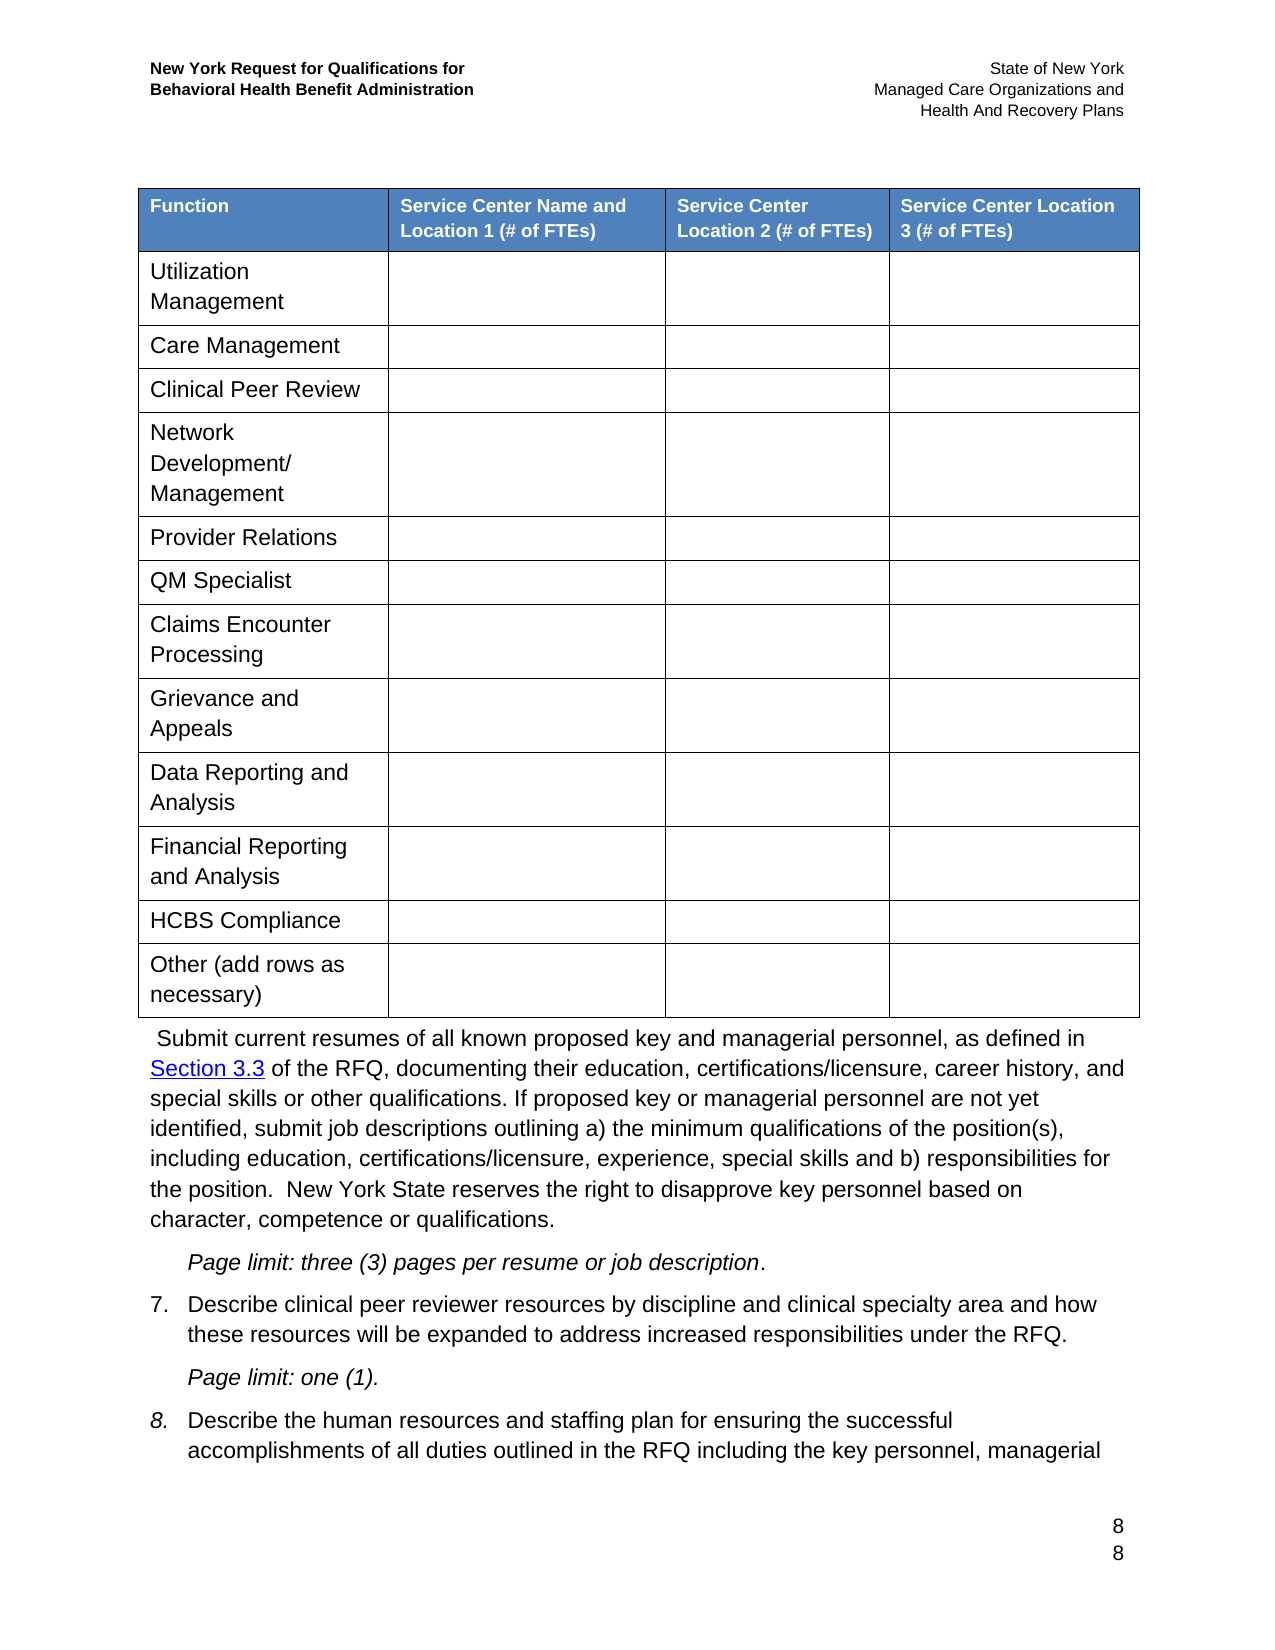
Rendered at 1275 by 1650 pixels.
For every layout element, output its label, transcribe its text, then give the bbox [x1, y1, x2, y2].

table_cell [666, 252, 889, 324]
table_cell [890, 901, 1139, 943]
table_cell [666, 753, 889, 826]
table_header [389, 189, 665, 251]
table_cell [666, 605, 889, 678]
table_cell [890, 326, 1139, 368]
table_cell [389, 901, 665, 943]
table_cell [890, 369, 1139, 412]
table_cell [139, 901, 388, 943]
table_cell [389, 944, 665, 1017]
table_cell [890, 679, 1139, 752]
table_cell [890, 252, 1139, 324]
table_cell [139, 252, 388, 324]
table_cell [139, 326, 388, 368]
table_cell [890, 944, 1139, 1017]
text Submit current resumes of all known proposed key and managerial personnel, as defined in Section 3.3 of the RFQ, documenting their education, certifications/licensure, career history, and special skills or other qualifications. If proposed key or managerial personnel are not yet identified, submit job descriptions outlining a) the minimum qualifications of the position(s), including education, certifications/licensure, experience, special skills and b) responsibilities for the position. New York State reserves the right to disapprove key personnel based on character, competence or qualifications. [150, 1024, 1128, 1232]
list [150, 1407, 1128, 1463]
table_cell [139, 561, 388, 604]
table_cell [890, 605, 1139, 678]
text Page limit: one (1). [187, 1364, 1128, 1391]
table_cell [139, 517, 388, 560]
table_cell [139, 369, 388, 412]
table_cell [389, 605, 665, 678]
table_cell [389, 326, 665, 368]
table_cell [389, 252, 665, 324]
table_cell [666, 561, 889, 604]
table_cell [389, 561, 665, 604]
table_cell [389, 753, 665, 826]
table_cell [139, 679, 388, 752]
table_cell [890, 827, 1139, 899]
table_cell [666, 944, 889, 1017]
list Describe clinical peer reviewer resources by discipline and clinical specialty area and how these resources will be expanded to address increased responsibilities under the RFQ. [150, 1291, 1128, 1348]
text Page limit: three (3) pages per resume or job description. [187, 1248, 1128, 1275]
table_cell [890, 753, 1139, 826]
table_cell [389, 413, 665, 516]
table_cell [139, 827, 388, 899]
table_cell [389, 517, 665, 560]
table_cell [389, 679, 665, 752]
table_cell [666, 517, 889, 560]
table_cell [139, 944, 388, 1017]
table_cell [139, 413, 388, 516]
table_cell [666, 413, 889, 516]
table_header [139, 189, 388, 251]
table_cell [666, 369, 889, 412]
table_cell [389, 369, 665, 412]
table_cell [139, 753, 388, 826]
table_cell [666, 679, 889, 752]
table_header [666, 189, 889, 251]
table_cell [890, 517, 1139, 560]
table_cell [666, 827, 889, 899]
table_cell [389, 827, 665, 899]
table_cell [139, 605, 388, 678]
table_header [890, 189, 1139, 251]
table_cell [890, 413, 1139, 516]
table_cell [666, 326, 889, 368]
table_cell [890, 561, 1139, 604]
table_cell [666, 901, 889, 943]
